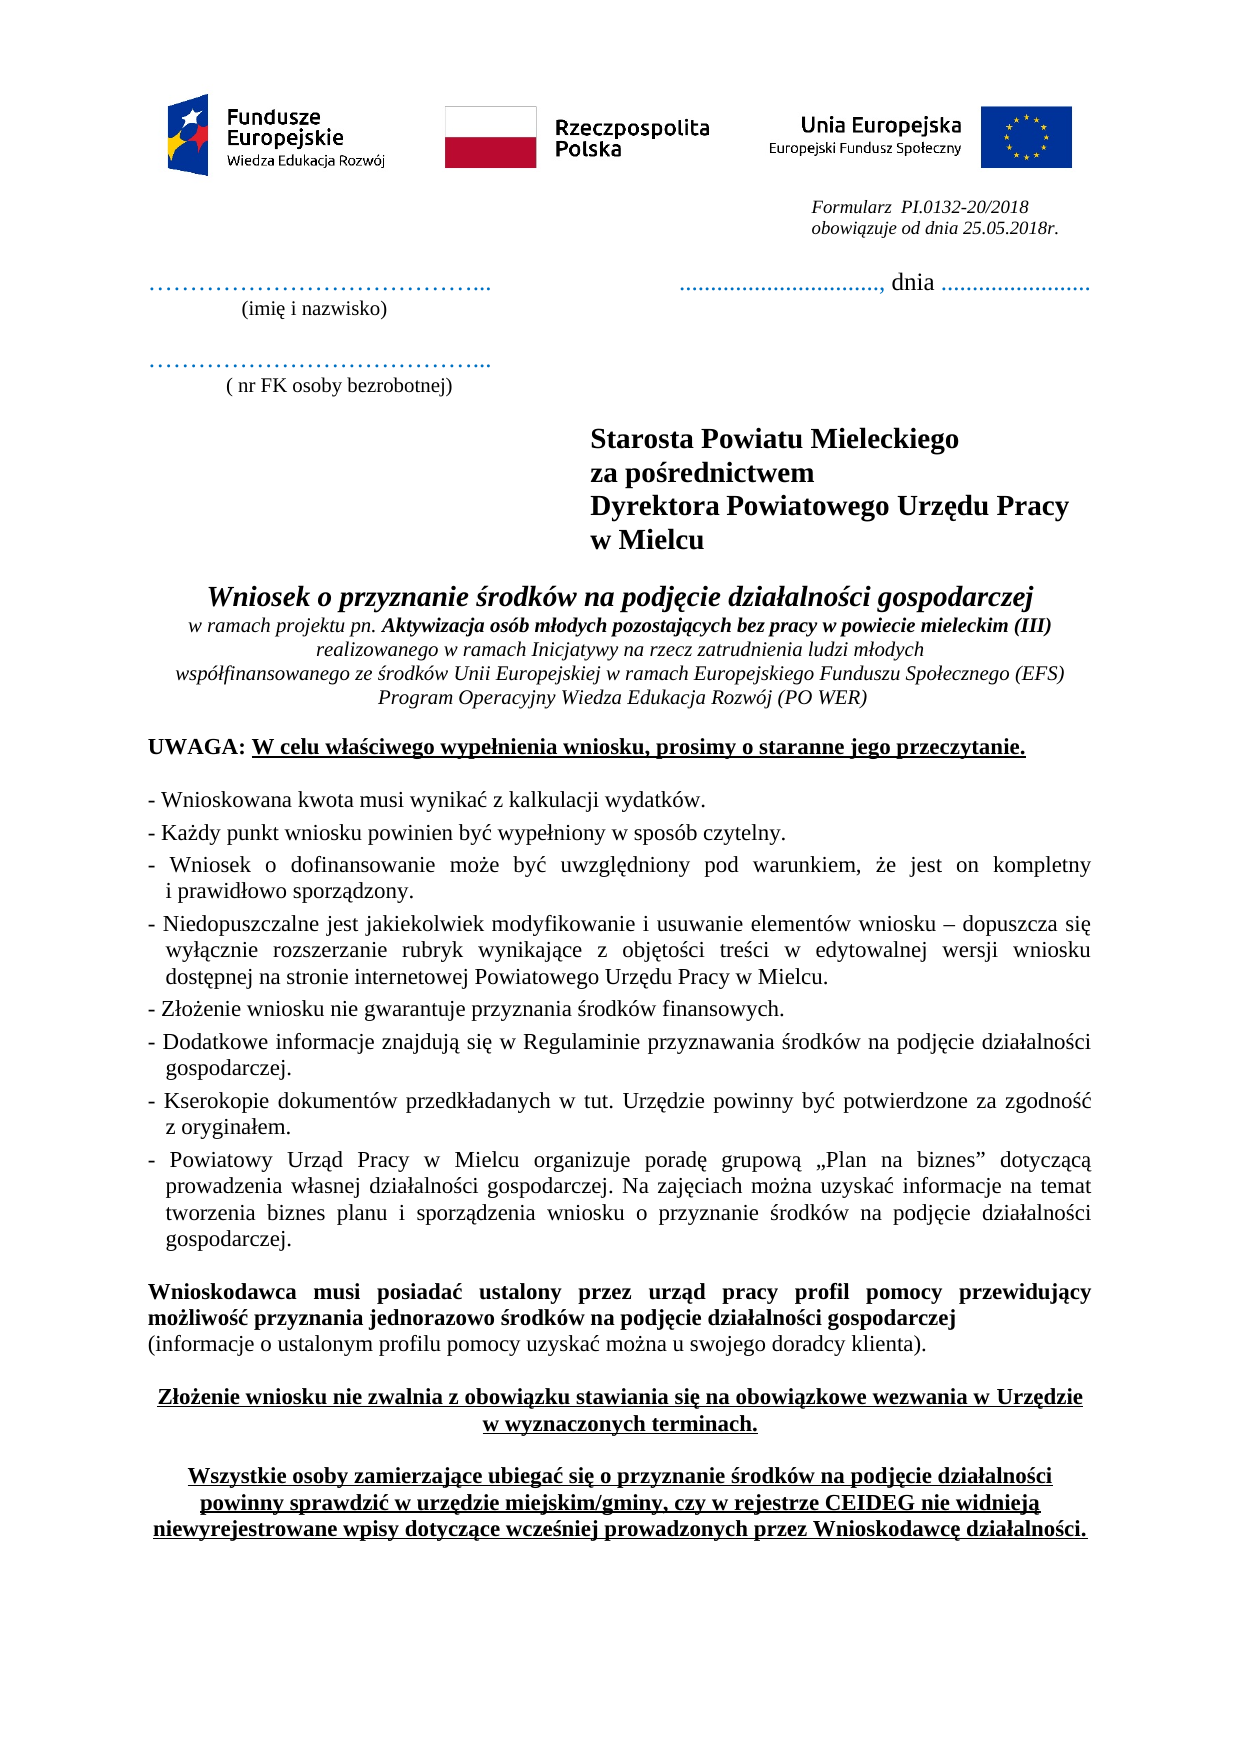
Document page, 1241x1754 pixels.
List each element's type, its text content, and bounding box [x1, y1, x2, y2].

text - Wnioskowana kwota musi wynikać z kalkulacji wydatków. [148, 786, 1093, 812]
text za pośrednictwem [516, 455, 1093, 488]
text - Wniosek o dofinansowanie może być uwzględniony pod warunkiem, że jest on kompletny i prawidłowo sporządzony. [148, 851, 1093, 904]
text Formularz PI.0132-20/2018 [148, 196, 1093, 217]
text Starosta Powiatu Mieleckiego [516, 421, 1093, 455]
text w ramach projektu pn. Aktywizacja osób młodych pozostających bez pracy w powiecie mieleckim (III) [148, 613, 1093, 637]
text …………………………………... ................................, dnia ........................ [148, 267, 1093, 296]
text …………………………………... [148, 344, 1093, 373]
picture [147, 73, 1092, 196]
text realizowanego w ramach Inicjatywy na rzecz zatrudnienia ludzi młodych [148, 637, 1093, 661]
text współfinansowanego ze środków Unii Europejskiej w ramach Europejskiego Funduszu Społecznego (EFS) [148, 661, 1093, 685]
text - Powiatowy Urząd Pracy w Mielcu organizuje poradę grupową „Plan na biznes” dotyczącą prowadzenia własnej działalności gospodarczej. Na zajęciach można uzyskać informacje na temat tworzenia biznes planu i sporządzenia wniosku o przyznanie środków na podjęcie działalności gospodarczej. [148, 1146, 1093, 1251]
text ( nr FK osoby bezrobotnej) [148, 373, 1093, 397]
text - Niedopuszczalne jest jakiekolwiek modyfikowanie i usuwanie elementów wniosku – dopuszcza się wyłącznie rozszerzanie rubryk wynikające z objętości treści w edytowalnej wersji wniosku dostępnej na stronie internetowej Powiatowego Urzędu Pracy w Mielcu. [148, 910, 1093, 989]
text (imię i nazwisko) [148, 296, 1093, 320]
text - Złożenie wniosku nie gwarantuje przyznania środków finansowych. [148, 996, 1093, 1022]
text - Dodatkowe informacje znajdują się w Regulaminie przyznawania środków na podjęcie działalności gospodarczej. [148, 1028, 1093, 1081]
text (informacje o ustalonym profilu pomocy uzyskać można u swojego doradcy klienta). [148, 1331, 1093, 1357]
text Program Operacyjny Wiedza Edukacja Rozwój (PO WER) [148, 685, 1093, 709]
text Złożenie wniosku nie zwalnia z obowiązku stawiania się na obowiązkowe wezwania w Urzędzie w wyznaczonych terminach. [148, 1383, 1093, 1436]
text w Mielcu [590, 522, 1093, 555]
text Wnioskodawca musi posiadać ustalony przez urząd pracy profil pomocy przewidujący możliwość przyznania jednorazowo środków na podjęcie działalności gospodarczej [148, 1278, 1093, 1331]
text Wniosek o przyznanie środków na podjęcie działalności gospodarczej [148, 579, 1093, 613]
text Dyrektora Powiatowego Urzędu Pracy [516, 488, 1093, 522]
text obowiązuje od dnia 25.05.2018r. [811, 217, 1093, 239]
text - Każdy punkt wniosku powinien być wypełniony w sposób czytelny. [148, 819, 1093, 845]
text UWAGA: W celu właściwego wypełnienia wniosku, prosimy o staranne jego przeczytanie. [148, 733, 1093, 760]
text - Kserokopie dokumentów przedkładanych w tut. Urzędzie powinny być potwierdzone za zgodność z oryginałem. [148, 1087, 1093, 1140]
text Wszystkie osoby zamierzające ubiegać się o przyznanie środków na podjęcie działalności powinny sprawdzić w urzędzie miejskim/gminy, czy w rejestrze CEIDEG nie widnieją niewyrejestrowane wpisy dotyczące wcześniej prowadzonych przez Wnioskodawcę działalności. [148, 1462, 1093, 1541]
